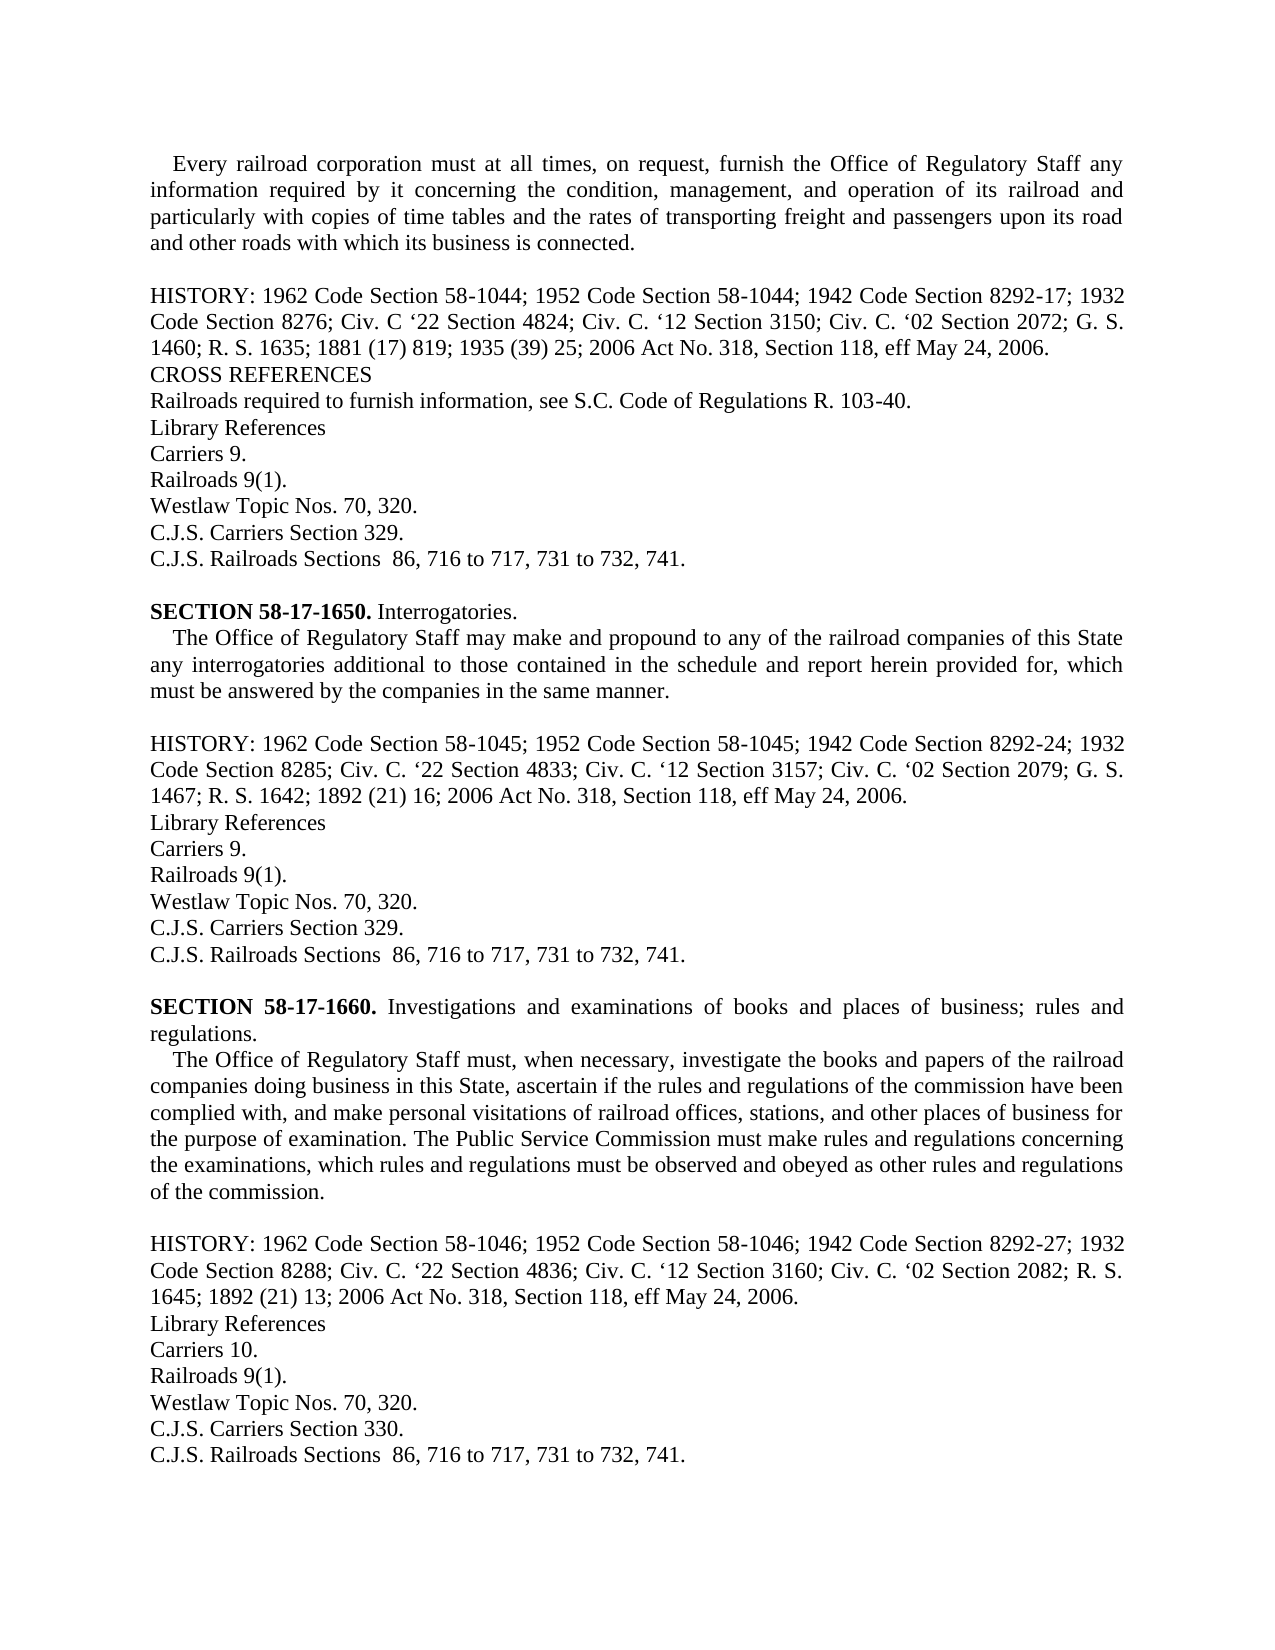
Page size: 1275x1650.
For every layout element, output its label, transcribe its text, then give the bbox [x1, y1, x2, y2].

text Railroads required to furnish information, see S.C. Code of Regulations R. 103-40. [150, 387, 1125, 413]
text HISTORY: 1962 Code Section 58-1046; 1952 Code Section 58-1046; 1942 Code Section 8292-27; 1932 Code Section 8288; Civ. C. ‘22 Section 4836; Civ. C. ‘12 Section 3160; Civ. C. ‘02 Section 2082; R. S. 1645; 1892 (21) 13; 2006 Act No. 318, Section 118, eff May 24, 2006. [150, 1231, 1125, 1309]
text The Office of Regulatory Staff must, when necessary, investigate the books and papers of the railroad companies doing business in this State, ascertain if the rules and regulations of the commission have been complied with, and make personal visitations of railroad offices, stations, and other places of business for the purpose of examination. The Public Service Commission must make rules and regulations concerning the examinations, which rules and regulations must be observed and obeyed as other rules and regulations of the commission. [150, 1046, 1125, 1204]
text Library References [150, 1309, 1125, 1336]
text Every railroad corporation must at all times, on request, furnish the Office of Regulatory Staff any information required by it concerning the condition, management, and operation of its railroad and particularly with copies of time tables and the rates of transporting freight and passengers upon its road and other roads with which its business is connected. [150, 150, 1125, 255]
text C.J.S. Railroads Sections 86, 716 to 717, 731 to 732, 741. [150, 941, 1125, 967]
text Railroads 9(1). [150, 466, 1125, 493]
text Carriers 9. [150, 835, 1125, 862]
text HISTORY: 1962 Code Section 58-1044; 1952 Code Section 58-1044; 1942 Code Section 8292-17; 1932 Code Section 8276; Civ. C ‘22 Section 4824; Civ. C. ‘12 Section 3150; Civ. C. ‘02 Section 2072; G. S. 1460; R. S. 1635; 1881 (17) 819; 1935 (39) 25; 2006 Act No. 318, Section 118, eff May 24, 2006. [150, 282, 1125, 361]
text The Office of Regulatory Staff may make and propound to any of the railroad companies of this State any interrogatories additional to those contained in the schedule and report herein provided for, which must be answered by the companies in the same manner. [150, 624, 1125, 703]
text Railroads 9(1). [150, 862, 1125, 888]
text Westlaw Topic Nos. 70, 320. [150, 1389, 1125, 1415]
text Westlaw Topic Nos. 70, 320. [150, 888, 1125, 914]
text HISTORY: 1962 Code Section 58-1045; 1952 Code Section 58-1045; 1942 Code Section 8292-24; 1932 Code Section 8285; Civ. C. ‘22 Section 4833; Civ. C. ‘12 Section 3157; Civ. C. ‘02 Section 2079; G. S. 1467; R. S. 1642; 1892 (21) 16; 2006 Act No. 318, Section 118, eff May 24, 2006. [150, 730, 1125, 809]
text Carriers 9. [150, 440, 1125, 466]
text C.J.S. Carriers Section 330. [150, 1415, 1125, 1441]
text CROSS REFERENCES [150, 361, 1125, 387]
text C.J.S. Carriers Section 329. [150, 519, 1125, 545]
text C.J.S. Railroads Sections 86, 716 to 717, 731 to 732, 741. [150, 545, 1125, 572]
text Library References [150, 809, 1125, 835]
text Railroads 9(1). [150, 1362, 1125, 1389]
text C.J.S. Railroads Sections 86, 716 to 717, 731 to 732, 741. [150, 1441, 1125, 1468]
text Carriers 10. [150, 1336, 1125, 1362]
text SECTION 58-17-1650. Interrogatories. [150, 598, 1125, 624]
text Westlaw Topic Nos. 70, 320. [150, 493, 1125, 519]
text SECTION 58-17-1660. Investigations and examinations of books and places of business; rules and regulations. [150, 993, 1125, 1046]
text Library References [150, 413, 1125, 440]
text C.J.S. Carriers Section 329. [150, 914, 1125, 941]
